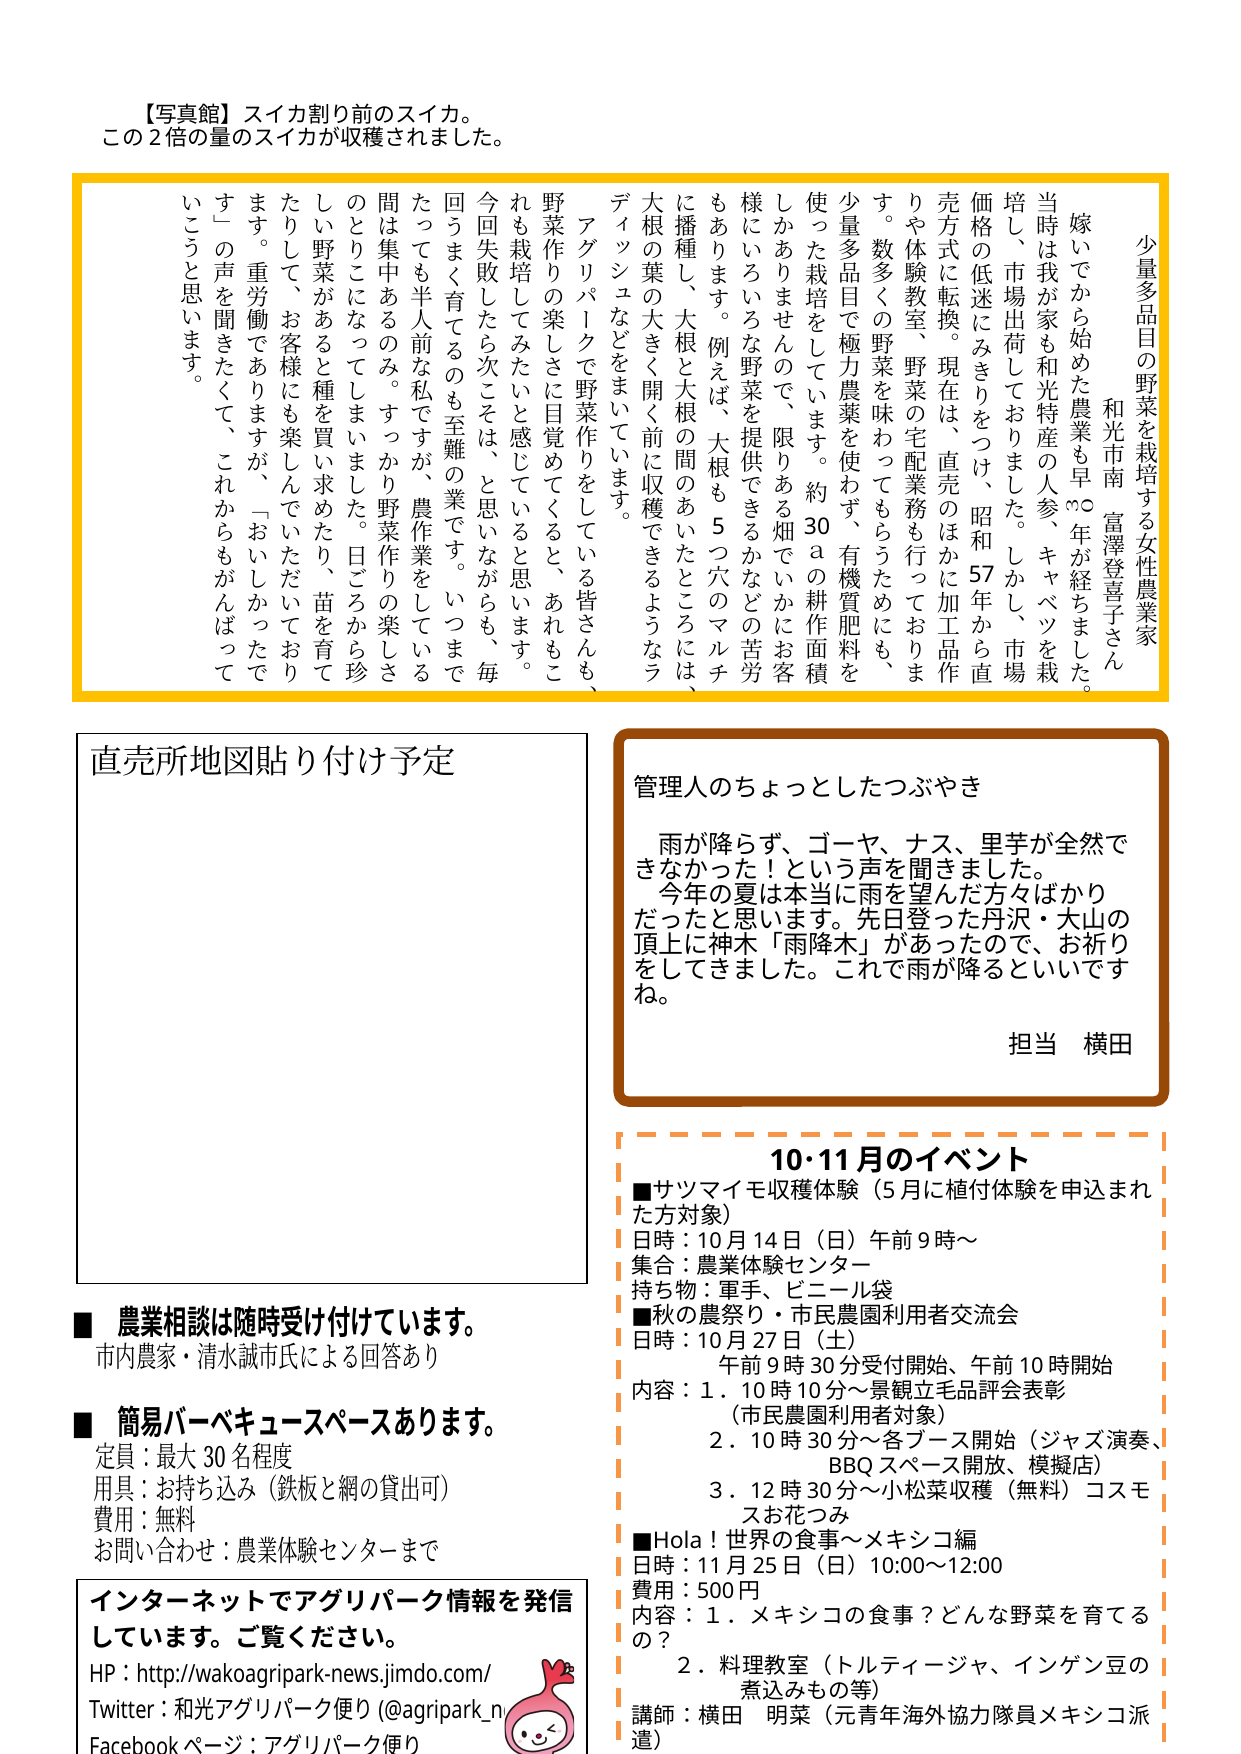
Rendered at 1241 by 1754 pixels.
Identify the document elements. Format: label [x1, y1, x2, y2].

picture [504, 1659, 575, 1754]
